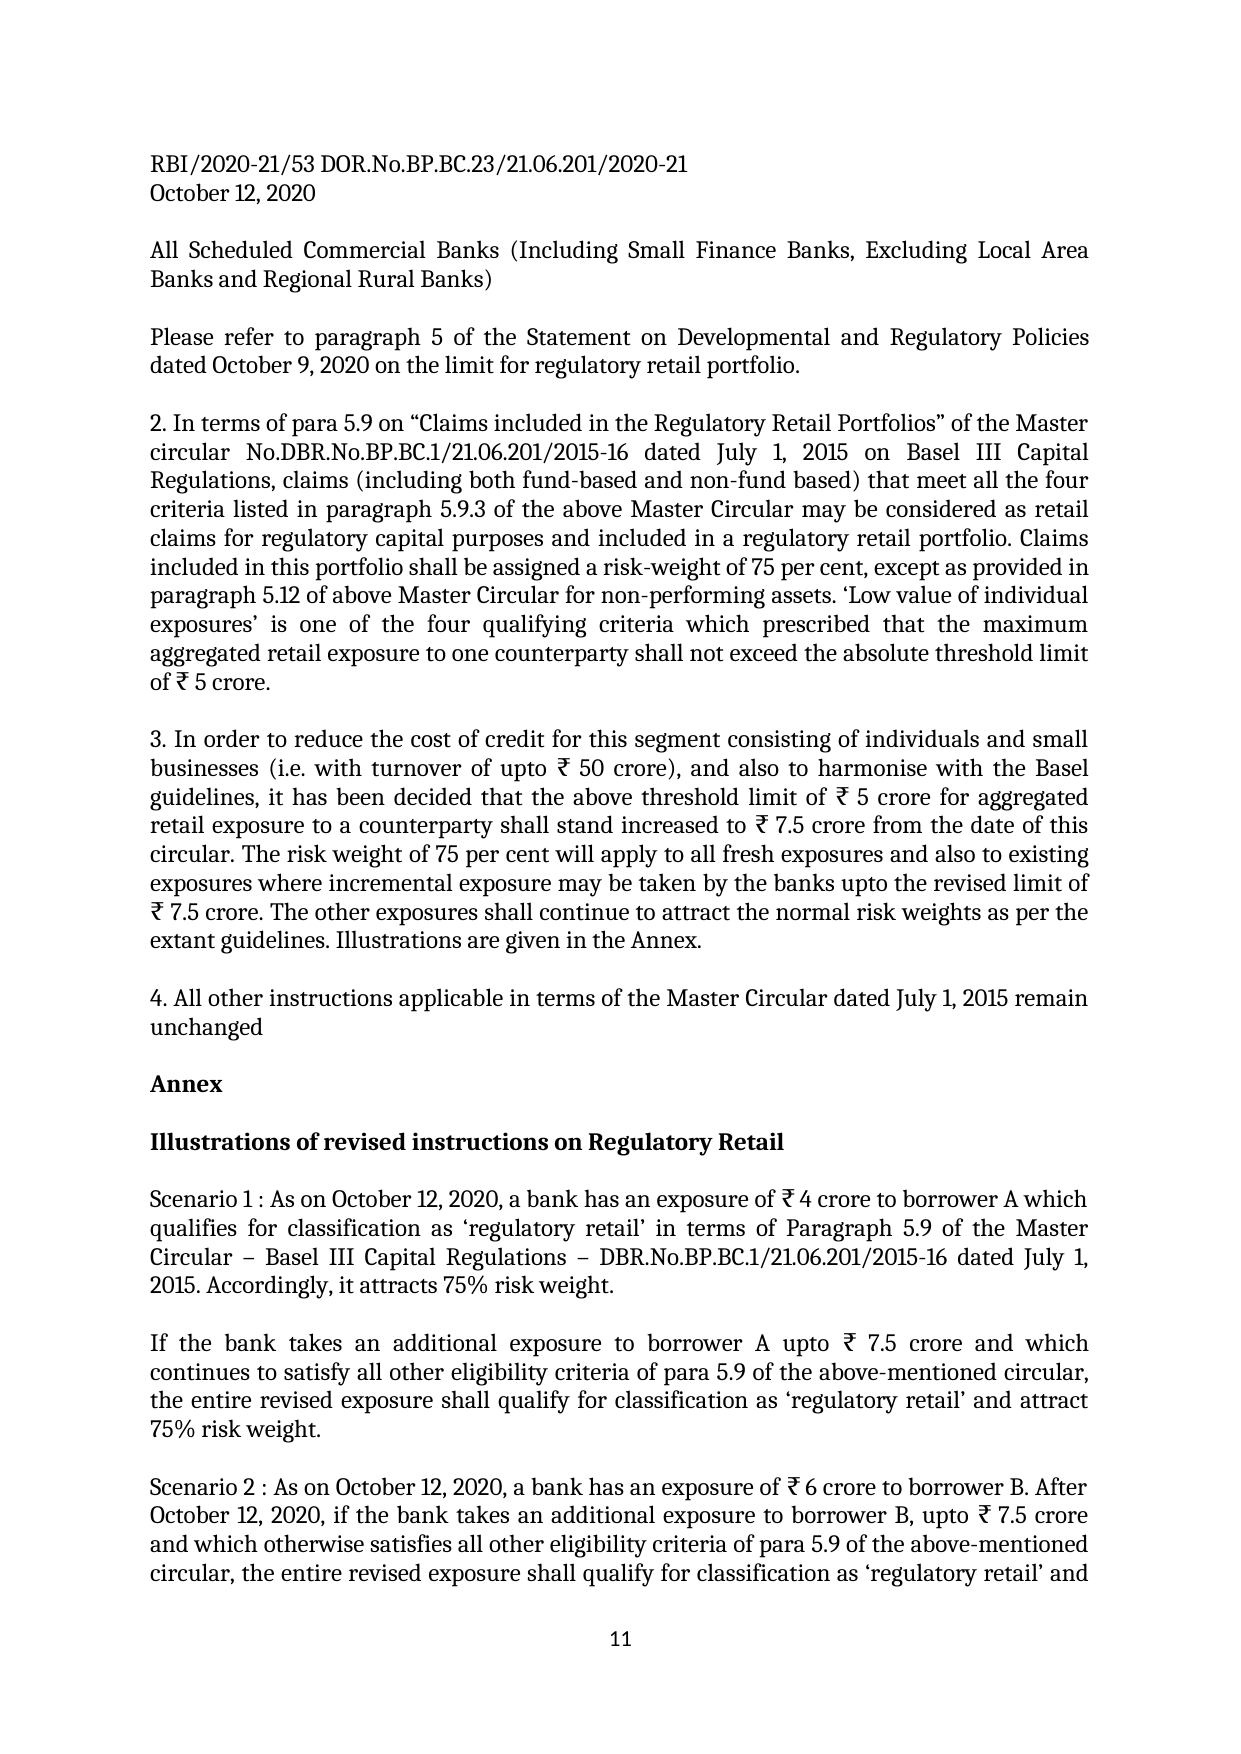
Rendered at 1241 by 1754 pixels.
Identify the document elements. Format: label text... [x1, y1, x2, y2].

text 2. In terms of para 5.9 on “Claims included in the Regulatory Retail Portfolios” of the Master circular No.DBR.No.BP.BC.1/21.06.201/2015-16 dated July 1, 2015 on Basel III Capital Regulations, claims (including both fund-based and non-fund based) that meet all the four criteria listed in paragraph 5.9.3 of the above Master Circular may be considered as retail claims for regulatory capital purposes and included in a regulatory retail portfolio. Claims included in this portfolio shall be assigned a risk-weight of 75 per cent, except as provided in paragraph 5.12 of above Master Circular for non-performing assets. ‘Low value of individual exposures’ is one of the four qualifying criteria which prescribed that the maximum aggregated retail exposure to one counterparty shall not exceed the absolute threshold limit of ₹ 5 crore. [150, 409, 1090, 696]
text 3. In order to reduce the cost of credit for this segment consisting of individuals and small businesses (i.e. with turnover of upto ₹ 50 crore), and also to harmonise with the Basel guidelines, it has been decided that the above threshold limit of ₹ 5 crore for aggregated retail exposure to a counterparty shall stand increased to ₹ 7.5 crore from the date of this circular. The risk weight of 75 per cent will apply to all fresh exposures and also to existing exposures where incremental exposure may be taken by the banks upto the revised limit of ₹ 7.5 crore. The other exposures shall continue to attract the normal risk weights as per the extant guidelines. Illustrations are given in the Annex. [150, 725, 1090, 955]
text Please refer to paragraph 5 of the Statement on Developmental and Regulatory Policies dated October 9, 2020 on the limit for regulatory retail portfolio. [150, 322, 1090, 380]
text All Scheduled Commercial Banks (Including Small Finance Banks, Excluding Local Area Banks and Regional Rural Banks) [150, 236, 1090, 294]
text Illustrations of revised instructions on Regulatory Retail [150, 1127, 1090, 1156]
text RBI/2020-21/53 DOR.No.BP.BC.23/21.06.201/2020-21 [150, 150, 1090, 179]
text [150, 1472, 1090, 1587]
text 4. All other instructions applicable in terms of the Master Circular dated July 1, 2015 remain unchanged [150, 984, 1090, 1041]
text If the bank takes an additional exposure to borrower A upto ₹ 7.5 crore and which continues to satisfy all other eligibility criteria of para 5.9 of the above-mentioned circular, the entire revised exposure shall qualify for classification as ‘regulatory retail’ and attract 75% risk weight. [150, 1329, 1090, 1444]
text Annex [150, 1070, 1090, 1099]
text October 12, 2020 [150, 179, 1090, 207]
text Scenario 1 : As on October 12, 2020, a bank has an exposure of ₹ 4 crore to borrower A which qualifies for classification as ‘regulatory retail’ in terms of Paragraph 5.9 of the Master Circular – Basel III Capital Regulations – DBR.No.BP.BC.1/21.06.201/2015-16 dated July 1, 2015. Accordingly, it attracts 75% risk weight. [150, 1185, 1090, 1300]
